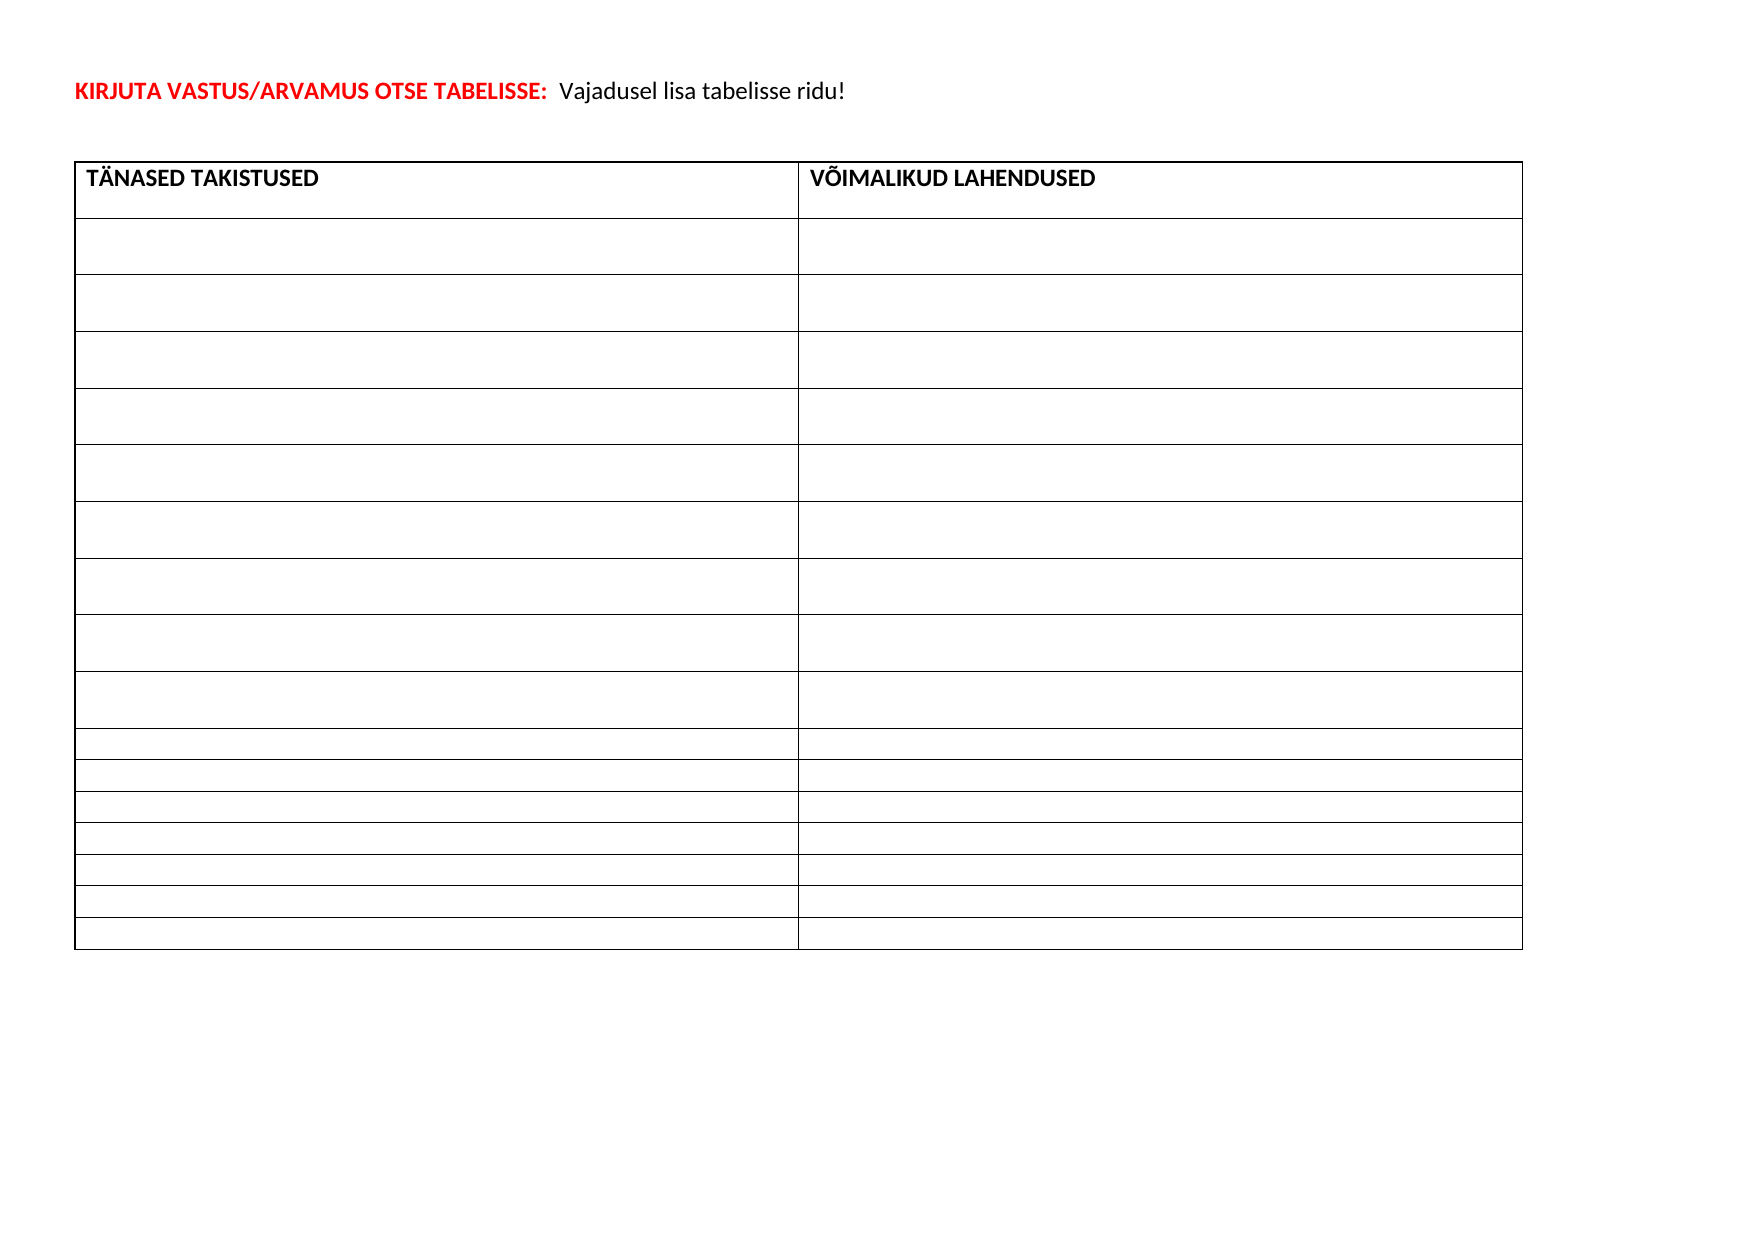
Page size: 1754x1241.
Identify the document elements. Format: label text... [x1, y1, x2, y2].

table_cell [799, 389, 1522, 444]
table_cell [76, 792, 798, 822]
table_cell [799, 445, 1522, 501]
table_cell [76, 729, 798, 759]
table_cell [76, 615, 798, 671]
table_cell [76, 275, 798, 331]
table_cell [799, 615, 1522, 671]
table_cell [799, 332, 1522, 388]
table_cell [799, 672, 1522, 728]
table_cell [799, 219, 1522, 274]
table_cell [76, 389, 798, 444]
table_cell [799, 918, 1522, 948]
table_header VÕIMALIKUD LAHENDUSED [799, 163, 1522, 218]
table_cell [799, 729, 1522, 759]
table_cell [799, 823, 1522, 854]
table_cell [76, 219, 798, 274]
table_cell [76, 502, 798, 558]
table_cell [799, 792, 1522, 822]
table_header TÄNASED TAKISTUSED [76, 163, 798, 218]
table_cell [76, 332, 798, 388]
table_cell [799, 502, 1522, 558]
table_cell [76, 760, 798, 791]
table_cell [799, 760, 1522, 791]
table_cell [76, 886, 798, 917]
table_cell [76, 855, 798, 885]
text KIRJUTA VASTUS/ARVAMUS OTSE TABELISSE: Vajadusel lisa tabelisse ridu! [75, 75, 1679, 106]
table_cell [76, 672, 798, 728]
table_cell [76, 559, 798, 614]
table_cell [76, 823, 798, 854]
table_cell [76, 918, 798, 948]
table_cell [799, 886, 1522, 917]
table_cell [76, 445, 798, 501]
table_cell [799, 559, 1522, 614]
table_cell [799, 275, 1522, 331]
table_cell [799, 855, 1522, 885]
